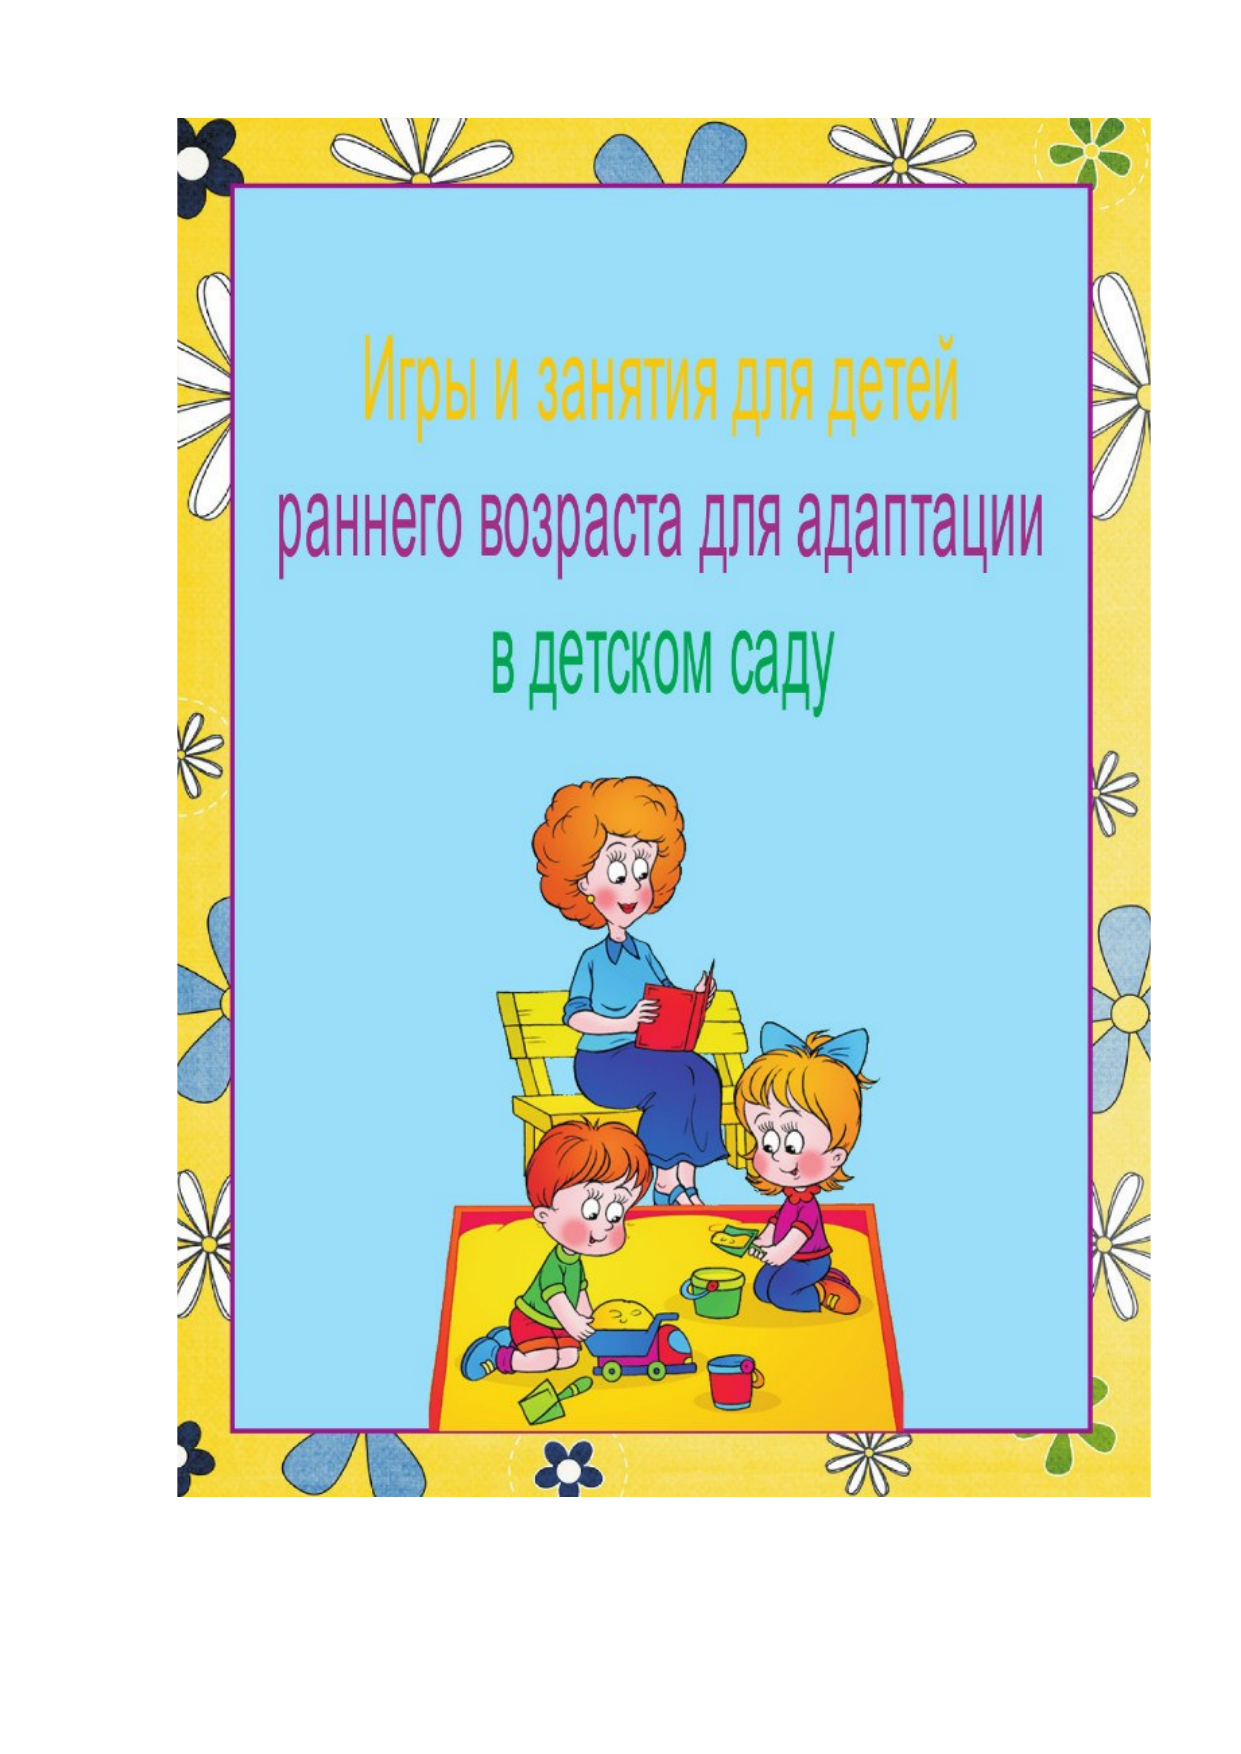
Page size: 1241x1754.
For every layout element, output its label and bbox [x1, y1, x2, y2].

picture [177, 118, 1151, 1497]
